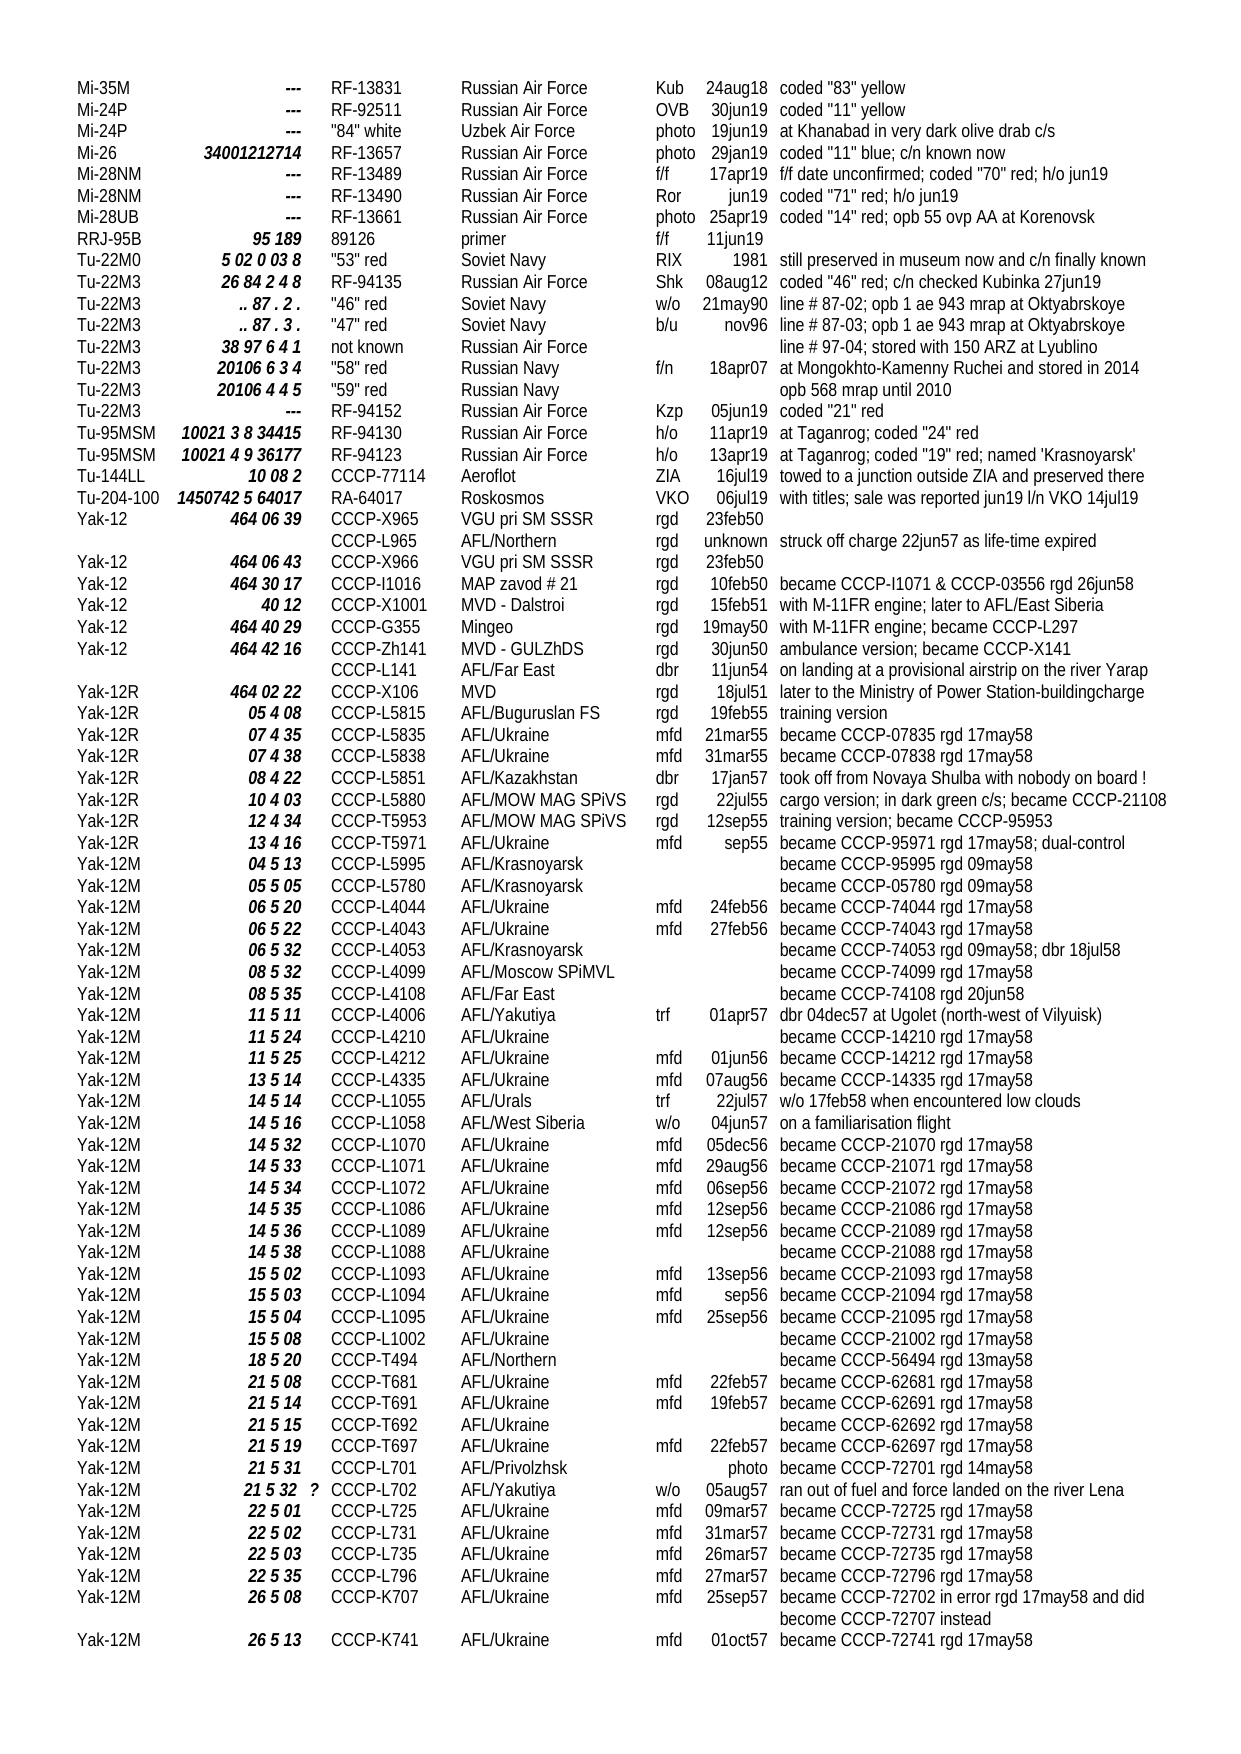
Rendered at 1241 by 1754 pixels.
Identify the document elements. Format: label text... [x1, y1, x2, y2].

text Yak-12M 14 5 34 CCCP-L1072 AFL/Ukraine mfd 06sep56 became CCCP-21072 rgd 17may58 [77, 1176, 1170, 1198]
text Yak-12 464 42 16 CCCP-Zh141 MVD - GULZhDS rgd 30jun50 ambulance version; became CCCP-X141 [77, 637, 1170, 659]
text Mi-28UB --- RF-13661 Russian Air Force photo 25apr19 coded "14" red; opb 55 ovp AA at Korenovsk [77, 206, 1170, 228]
text Yak-12M 14 5 14 CCCP-L1055 AFL/Urals trf 22jul57 w/o 17feb58 when encountered low clouds [77, 1090, 1170, 1112]
text Tu-22M3 20106 4 4 5 "59" red Russian Navy opb 568 mrap until 2010 [77, 379, 1170, 400]
text Tu-144LL 10 08 2 CCCP-77114 Aeroflot ZIA 16jul19 towed to a junction outside ZIA and preserved there [77, 465, 1170, 486]
text Tu-22M3 .. 87 . 2 . "46" red Soviet Navy w/o 21may90 line # 87-02; opb 1 ae 943 mrap at Oktyabrskoye [77, 292, 1170, 314]
text Yak-12M 13 5 14 CCCP-L4335 AFL/Ukraine mfd 07aug56 became CCCP-14335 rgd 17may58 [77, 1069, 1170, 1090]
text Tu-95MSM 10021 4 9 36177 RF-94123 Russian Air Force h/o 13apr19 at Taganrog; coded "19" red; named 'Krasnoyarsk' [77, 443, 1170, 465]
text Yak-12R 12 4 34 CCCP-T5953 AFL/MOW MAG SPiVS rgd 12sep55 training version; became CCCP-95953 [77, 810, 1170, 831]
text CCCP-L965 AFL/Northern rgd unknown struck off charge 22jun57 as life-time expired [77, 529, 1170, 551]
text Tu-22M3 .. 87 . 3 . "47" red Soviet Navy b/u nov96 line # 87-03; opb 1 ae 943 mrap at Oktyabrskoye [77, 314, 1170, 336]
text Yak-12M 14 5 16 CCCP-L1058 AFL/West Siberia w/o 04jun57 on a familiarisation flight [77, 1112, 1170, 1133]
text Mi-28NM --- RF-13489 Russian Air Force f/f 17apr19 f/f date unconfirmed; coded "70" red; h/o jun19 [77, 163, 1170, 184]
text Yak-12 464 30 17 CCCP-I1016 MAP zavod # 21 rgd 10feb50 became CCCP-I1071 & CCCP-03556 rgd 26jun58 [77, 573, 1170, 594]
text Yak-12M 15 5 02 CCCP-L1093 AFL/Ukraine mfd 13sep56 became CCCP-21093 rgd 17may58 [77, 1263, 1170, 1284]
text Yak-12 464 06 39 CCCP-X965 VGU pri SM SSSR rgd 23feb50 [77, 508, 1170, 529]
text Yak-12R 464 02 22 CCCP-X106 MVD rgd 18jul51 later to the Ministry of Power Station-buildingcharge [77, 681, 1170, 702]
text Yak-12 40 12 CCCP-X1001 MVD - Dalstroi rgd 15feb51 with M-11FR engine; later to AFL/East Siberia [77, 594, 1170, 616]
text Yak-12M 11 5 25 CCCP-L4212 AFL/Ukraine mfd 01jun56 became CCCP-14212 rgd 17may58 [77, 1047, 1170, 1069]
text Yak-12M 22 5 02 CCCP-L731 AFL/Ukraine mfd 31mar57 became CCCP-72731 rgd 17may58 [77, 1521, 1170, 1543]
text Yak-12M 21 5 32 ? CCCP-L702 AFL/Yakutiya w/o 05aug57 ran out of fuel and force landed on the river Lena [77, 1478, 1170, 1500]
text RRJ-95B 95 189 89126 primer f/f 11jun19 [77, 228, 1170, 249]
text Tu-22M0 5 02 0 03 8 "53" red Soviet Navy RIX 1981 still preserved in museum now and c/n finally known [77, 249, 1170, 271]
text Yak-12M 08 5 32 CCCP-L4099 AFL/Moscow SPiMVL became CCCP-74099 rgd 17may58 [77, 961, 1170, 982]
text Tu-204-100 1450742 5 64017 RA-64017 Roskosmos VKO 06jul19 with titles; sale was reported jun19 l/n VKO 14jul19 [77, 486, 1170, 508]
text Yak-12R 05 4 08 CCCP-L5815 AFL/Buguruslan FS rgd 19feb55 training version [77, 702, 1170, 724]
text Yak-12M 21 5 15 CCCP-T692 AFL/Ukraine became CCCP-62692 rgd 17may58 [77, 1414, 1170, 1435]
text Yak-12M 22 5 03 CCCP-L735 AFL/Ukraine mfd 26mar57 became CCCP-72735 rgd 17may58 [77, 1543, 1170, 1564]
text Yak-12 464 06 43 CCCP-X966 VGU pri SM SSSR rgd 23feb50 [77, 551, 1170, 573]
text Yak-12M 11 5 24 CCCP-L4210 AFL/Ukraine became CCCP-14210 rgd 17may58 [77, 1026, 1170, 1047]
text Mi-24P --- RF-92511 Russian Air Force OVB 30jun19 coded "11" yellow [77, 98, 1170, 120]
text Yak-12M 14 5 35 CCCP-L1086 AFL/Ukraine mfd 12sep56 became CCCP-21086 rgd 17may58 [77, 1198, 1170, 1219]
text Yak-12M 21 5 08 CCCP-T681 AFL/Ukraine mfd 22feb57 became CCCP-62681 rgd 17may58 [77, 1371, 1170, 1392]
text Tu-95MSM 10021 3 8 34415 RF-94130 Russian Air Force h/o 11apr19 at Taganrog; coded "24" red [77, 422, 1170, 443]
text Yak-12R 13 4 16 CCCP-T5971 AFL/Ukraine mfd sep55 became CCCP-95971 rgd 17may58; dual-control [77, 831, 1170, 853]
text Yak-12M 15 5 08 CCCP-L1002 AFL/Ukraine became CCCP-21002 rgd 17may58 [77, 1327, 1170, 1349]
text Tu-22M3 26 84 2 4 8 RF-94135 Russian Air Force Shk 08aug12 coded "46" red; c/n checked Kubinka 27jun19 [77, 271, 1170, 292]
text Yak-12M 22 5 35 CCCP-L796 AFL/Ukraine mfd 27mar57 became CCCP-72796 rgd 17may58 [77, 1564, 1170, 1586]
text Yak-12M 18 5 20 CCCP-T494 AFL/Northern became CCCP-56494 rgd 13may58 [77, 1349, 1170, 1371]
text Yak-12R 10 4 03 CCCP-L5880 AFL/MOW MAG SPiVS rgd 22jul55 cargo version; in dark green c/s; became CCCP-21108 [77, 788, 1170, 810]
text Yak-12M 08 5 35 CCCP-L4108 AFL/Far East became CCCP-74108 rgd 20jun58 [77, 982, 1170, 1004]
text Yak-12R 07 4 35 CCCP-L5835 AFL/Ukraine mfd 21mar55 became CCCP-07835 rgd 17may58 [77, 724, 1170, 745]
text Yak-12M 21 5 19 CCCP-T697 AFL/Ukraine mfd 22feb57 became CCCP-62697 rgd 17may58 [77, 1435, 1170, 1457]
text Yak-12 464 40 29 CCCP-G355 Mingeo rgd 19may50 with M-11FR engine; became CCCP-L297 [77, 616, 1170, 637]
text Mi-28NM --- RF-13490 Russian Air Force Ror jun19 coded "71" red; h/o jun19 [77, 184, 1170, 206]
text Yak-12M 21 5 14 CCCP-T691 AFL/Ukraine mfd 19feb57 became CCCP-62691 rgd 17may58 [77, 1392, 1170, 1414]
text Yak-12R 07 4 38 CCCP-L5838 AFL/Ukraine mfd 31mar55 became CCCP-07838 rgd 17may58 [77, 745, 1170, 767]
text Yak-12M 14 5 32 CCCP-L1070 AFL/Ukraine mfd 05dec56 became CCCP-21070 rgd 17may58 [77, 1133, 1170, 1155]
text Yak-12M 14 5 38 CCCP-L1088 AFL/Ukraine became CCCP-21088 rgd 17may58 [77, 1241, 1170, 1263]
text Tu-22M3 --- RF-94152 Russian Air Force Kzp 05jun19 coded "21" red [77, 400, 1170, 422]
text Mi-35M --- RF-13831 Russian Air Force Kub 24aug18 coded "83" yellow [77, 77, 1170, 98]
text Mi-24P --- "84" white Uzbek Air Force photo 19jun19 at Khanabad in very dark olive drab c/s [77, 120, 1170, 141]
text Yak-12M 26 5 08 CCCP-K707 AFL/Ukraine mfd 25sep57 became CCCP-72702 in error rgd 17may58 and did become CCCP-72707 instead [77, 1586, 1170, 1629]
text Yak-12M 22 5 01 CCCP-L725 AFL/Ukraine mfd 09mar57 became CCCP-72725 rgd 17may58 [77, 1500, 1170, 1521]
text CCCP-L141 AFL/Far East dbr 11jun54 on landing at a provisional airstrip on the river Yarap [77, 659, 1170, 681]
text Yak-12M 05 5 05 CCCP-L5780 AFL/Krasnoyarsk became CCCP-05780 rgd 09may58 [77, 874, 1170, 896]
text Yak-12M 11 5 11 CCCP-L4006 AFL/Yakutiya trf 01apr57 dbr 04dec57 at Ugolet (north-west of Vilyuisk) [77, 1004, 1170, 1026]
text Yak-12M 15 5 03 CCCP-L1094 AFL/Ukraine mfd sep56 became CCCP-21094 rgd 17may58 [77, 1284, 1170, 1306]
text Yak-12M 14 5 36 CCCP-L1089 AFL/Ukraine mfd 12sep56 became CCCP-21089 rgd 17may58 [77, 1219, 1170, 1241]
text Tu-22M3 20106 6 3 4 "58" red Russian Navy f/n 18apr07 at Mongokhto-Kamenny Ruchei and stored in 2014 [77, 357, 1170, 379]
text Yak-12M 06 5 20 CCCP-L4044 AFL/Ukraine mfd 24feb56 became CCCP-74044 rgd 17may58 [77, 896, 1170, 918]
text Yak-12R 08 4 22 CCCP-L5851 AFL/Kazakhstan dbr 17jan57 took off from Novaya Shulba with nobody on board ! [77, 767, 1170, 788]
text Mi-26 34001212714 RF-13657 Russian Air Force photo 29jan19 coded "11" blue; c/n known now [77, 141, 1170, 163]
text Tu-22M3 38 97 6 4 1 not known Russian Air Force line # 97-04; stored with 150 ARZ at Lyublino [77, 336, 1170, 357]
text Yak-12M 04 5 13 CCCP-L5995 AFL/Krasnoyarsk became CCCP-95995 rgd 09may58 [77, 853, 1170, 874]
text Yak-12M 14 5 33 CCCP-L1071 AFL/Ukraine mfd 29aug56 became CCCP-21071 rgd 17may58 [77, 1155, 1170, 1176]
text Yak-12M 06 5 32 CCCP-L4053 AFL/Krasnoyarsk became CCCP-74053 rgd 09may58; dbr 18jul58 [77, 939, 1170, 961]
text Yak-12M 06 5 22 CCCP-L4043 AFL/Ukraine mfd 27feb56 became CCCP-74043 rgd 17may58 [77, 918, 1170, 939]
text Yak-12M 15 5 04 CCCP-L1095 AFL/Ukraine mfd 25sep56 became CCCP-21095 rgd 17may58 [77, 1306, 1170, 1327]
text Yak-12M 26 5 13 CCCP-K741 AFL/Ukraine mfd 01oct57 became CCCP-72741 rgd 17may58 [77, 1629, 1170, 1651]
text Yak-12M 21 5 31 CCCP-L701 AFL/Privolzhsk photo became CCCP-72701 rgd 14may58 [77, 1457, 1170, 1478]
